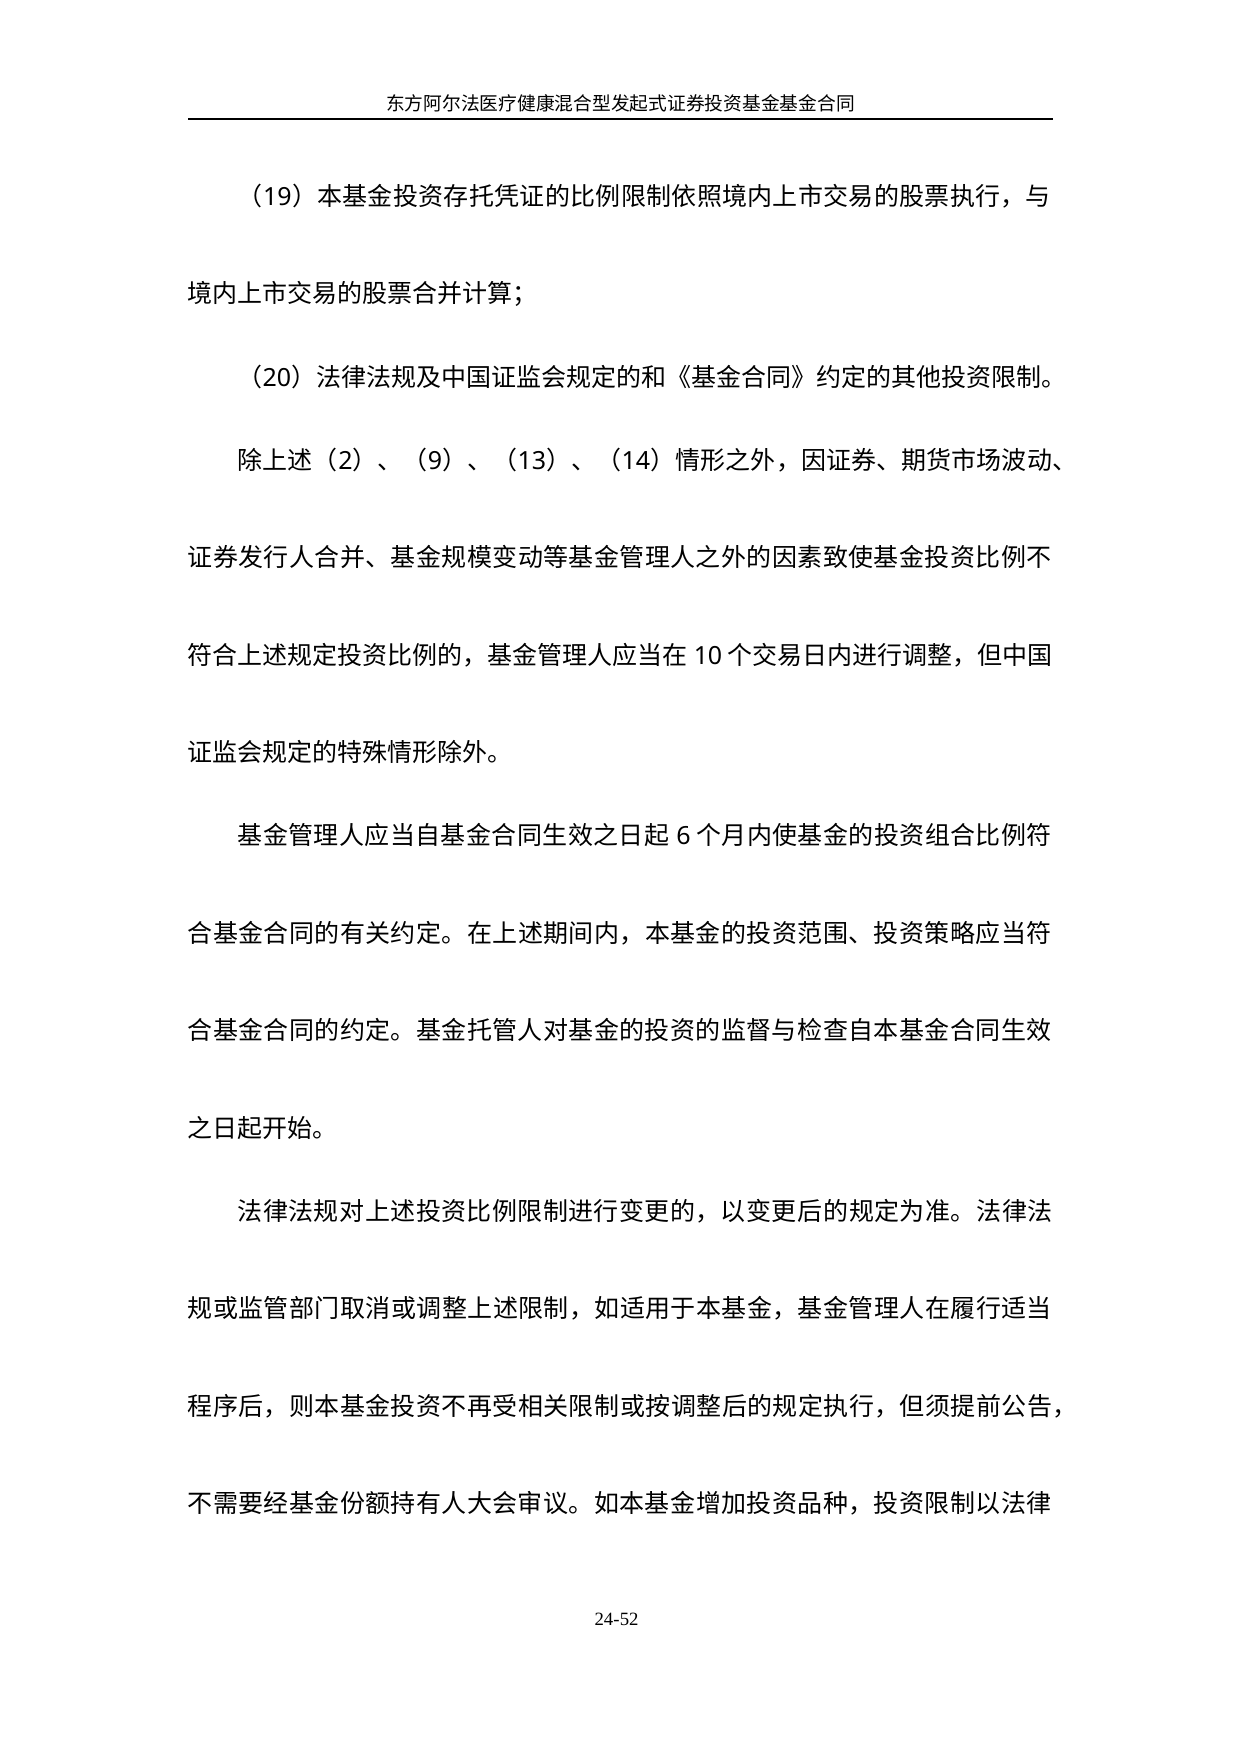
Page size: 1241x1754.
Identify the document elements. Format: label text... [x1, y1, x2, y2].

text （20）法律法规及中国证监会规定的和《基金合同》约定的其他投资限制。 [187, 343, 1053, 408]
text 除上述（2）、（9）、（13）、（14）情形之外，因证券、期货市场波动、证券发行人合并、基金规模变动等基金管理人之外的因素致使基金投资比例不符合上述规定投资比例的，基金管理人应当在10个交易日内进行调整，但中国证监会规定的特殊情形除外。 [187, 426, 1053, 783]
text （19）本基金投资存托凭证的比例限制依照境内上市交易的股票执行，与境内上市交易的股票合并计算； [187, 162, 1053, 324]
text 基金管理人应当自基金合同生效之日起6个月内使基金的投资组合比例符合基金合同的有关约定。在上述期间内，本基金的投资范围、投资策略应当符合基金合同的约定。基金托管人对基金的投资的监督与检查自本基金合同生效之日起开始。 [187, 801, 1053, 1159]
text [187, 1177, 1053, 1534]
